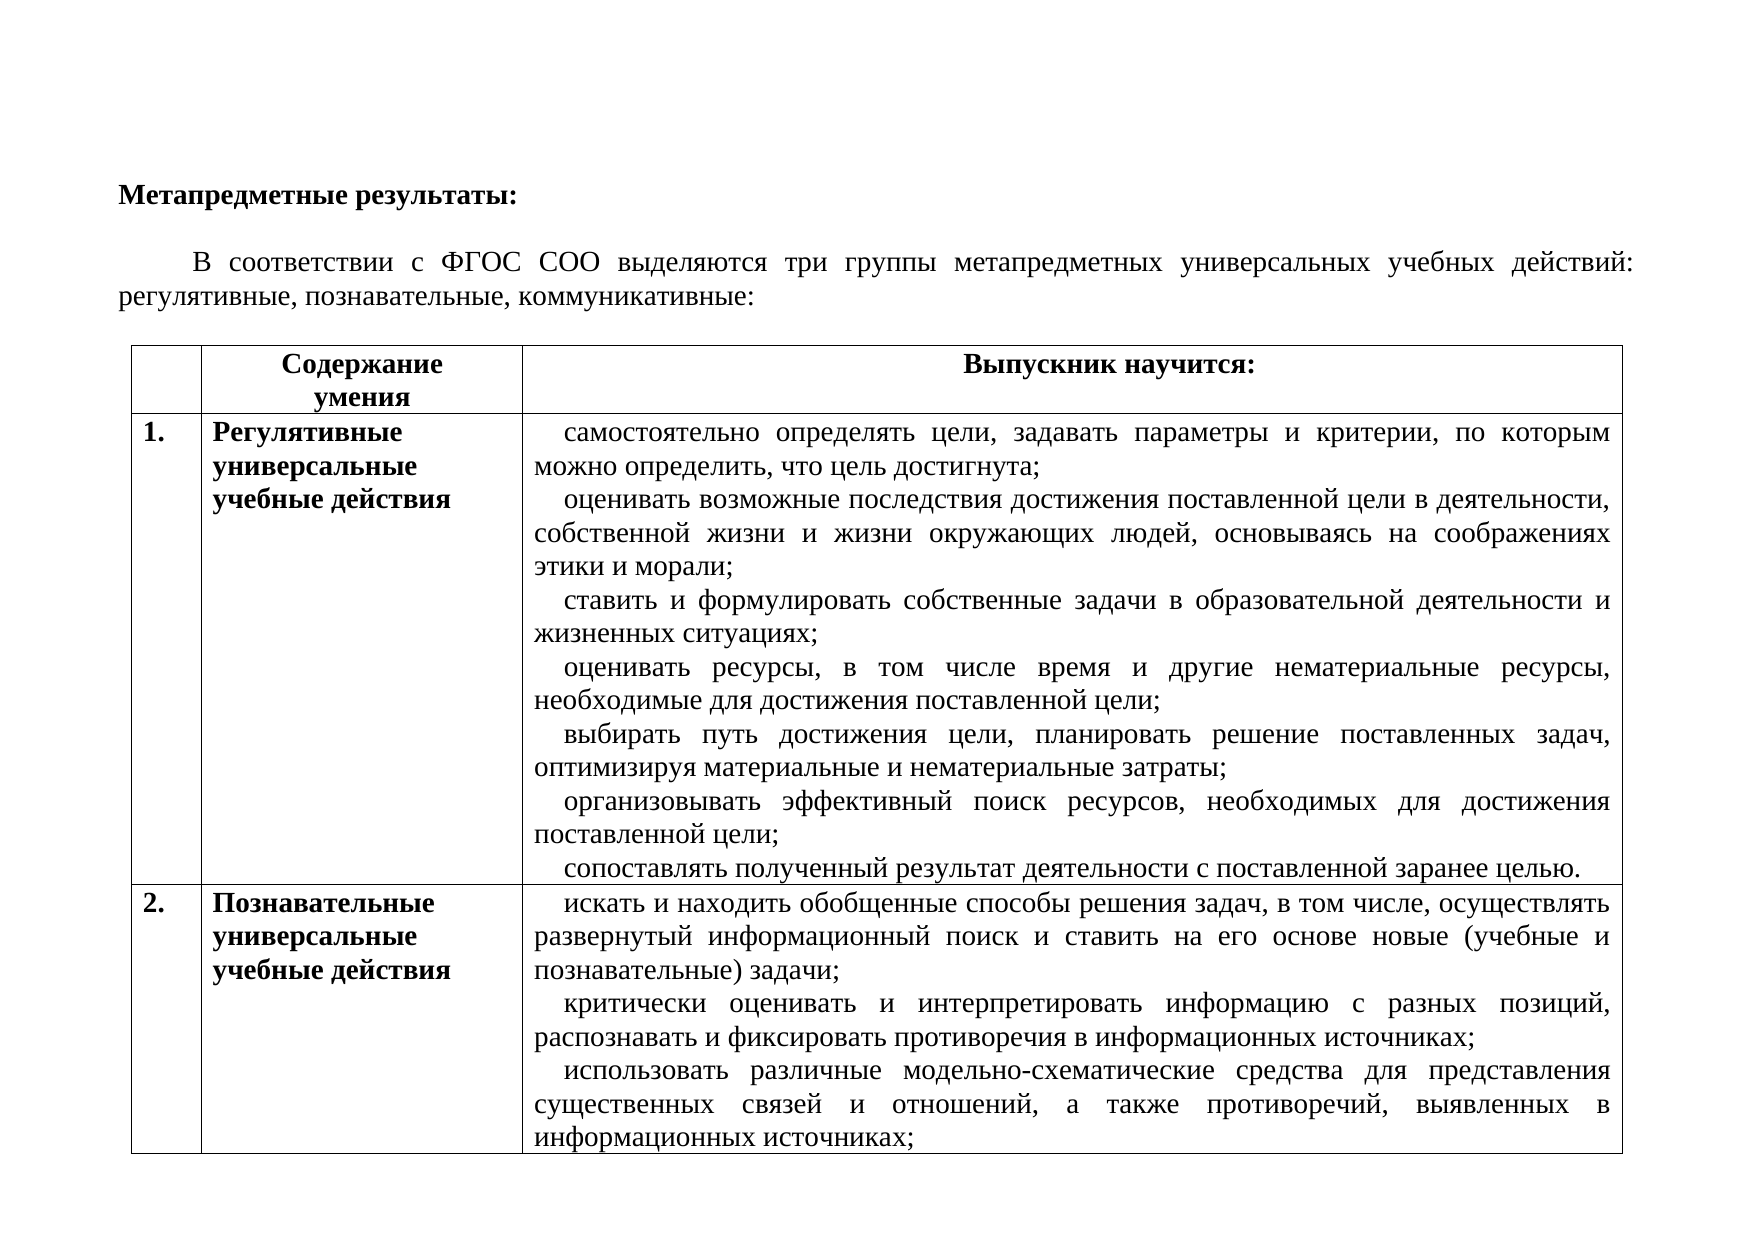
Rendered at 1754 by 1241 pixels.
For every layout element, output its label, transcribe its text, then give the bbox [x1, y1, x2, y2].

table_header [132, 346, 201, 413]
table_header Выпускник научится: [523, 346, 1622, 413]
table_cell самостоятельно определять цели, задавать параметры и критерии, по которым можно определить, что цель достигнута; оценивать возможные последствия достижения поставленной цели в деятельности, собственной жизни и жизни окружающих людей, основываясь на соображениях этики и морали; ставить и формулировать собственные задачи в образовательной деятельности и жизненных ситуациях; оценивать ресурсы, в том числе время и другие нематериальные ресурсы, необходимые для достижения поставленной цели; выбирать путь достижения цели, планировать решение поставленных задач, оптимизируя материальные и нематериальные затраты; организовывать эффективный поиск ресурсов, необходимых для достижения поставленной цели; сопоставлять полученный результат деятельности с поставленной заранее целью. [523, 414, 1622, 884]
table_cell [523, 885, 1622, 1153]
table_cell Регулятивные универсальные учебные действия [202, 414, 522, 884]
table_header Содержание умения [202, 346, 522, 413]
text В соответствии с ФГОС СОО выделяются три группы метапредметных универсальных учебных действий: регулятивные, познавательные, коммуникативные: [118, 244, 1636, 311]
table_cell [202, 885, 522, 1153]
table_cell 2. [132, 885, 201, 1153]
text Метапредметные результаты: [118, 177, 1636, 211]
table_cell 1. [132, 414, 201, 884]
